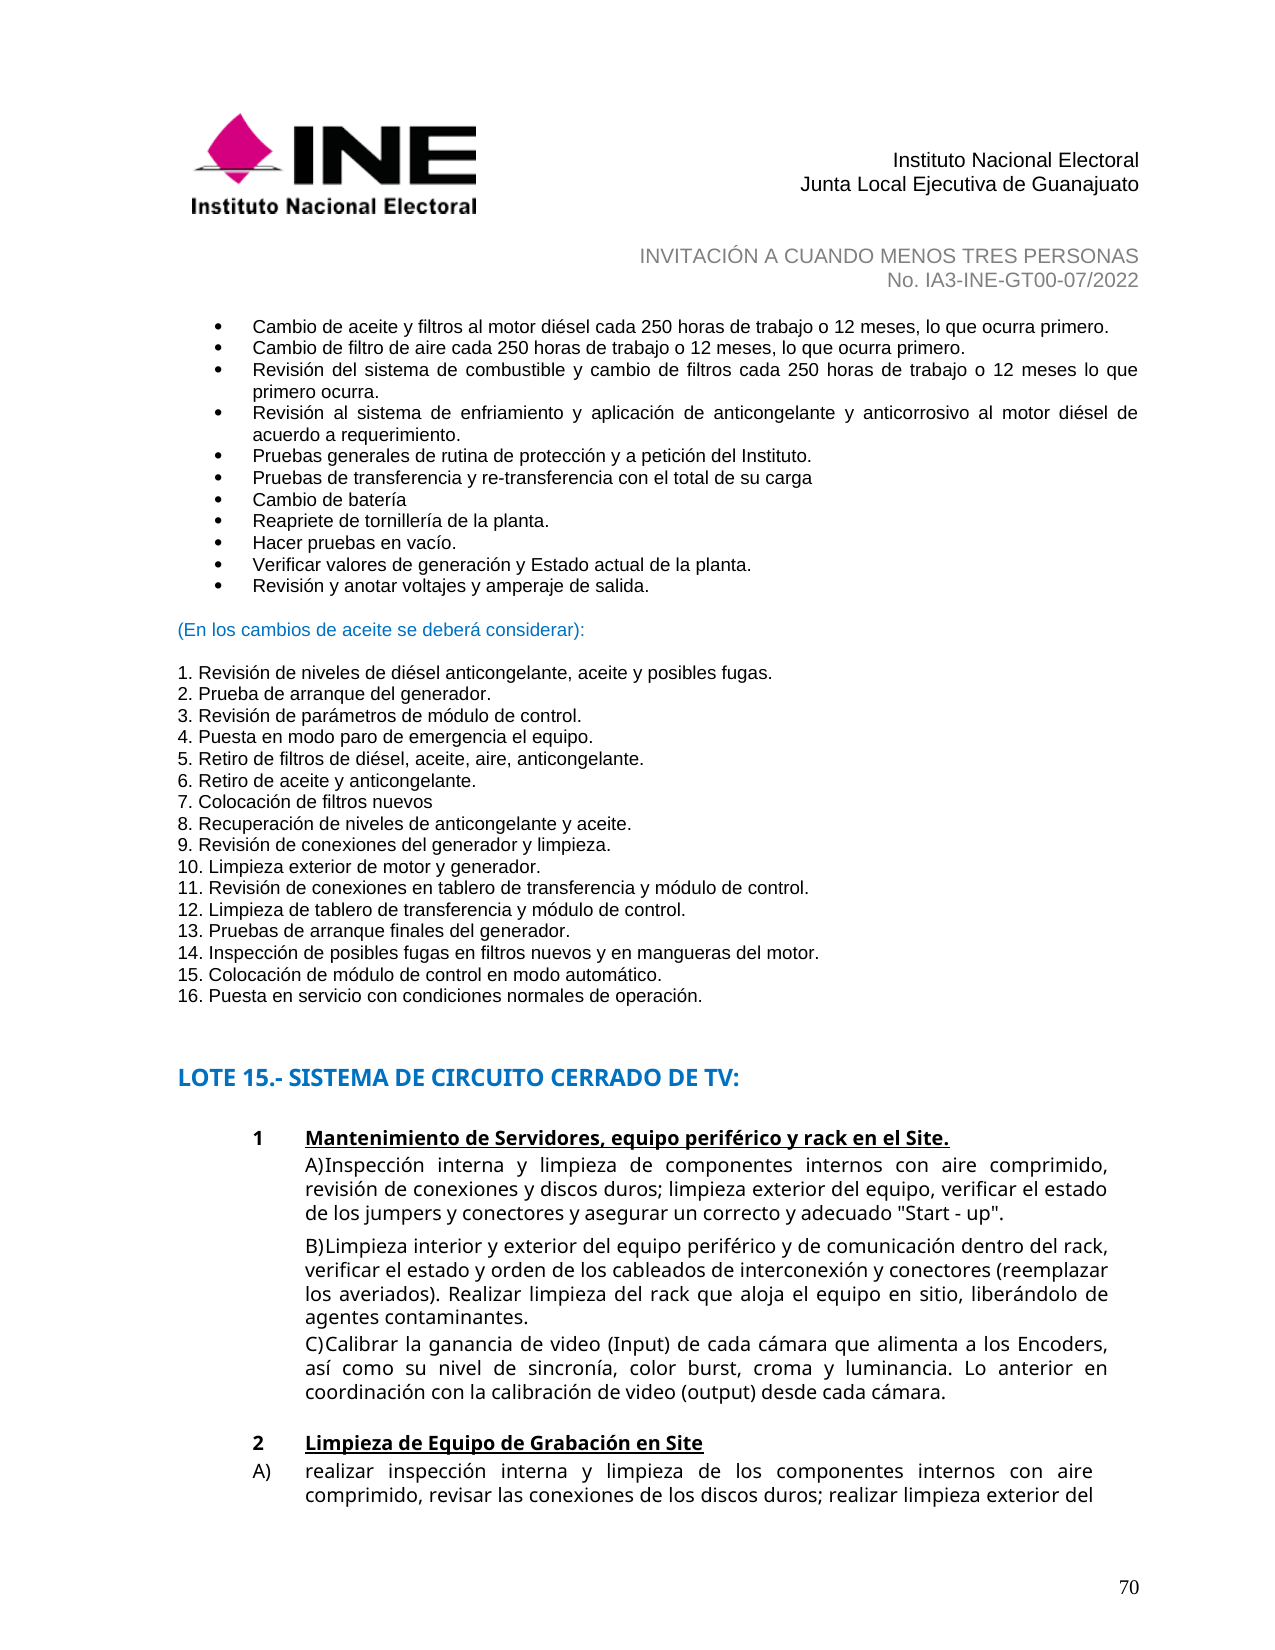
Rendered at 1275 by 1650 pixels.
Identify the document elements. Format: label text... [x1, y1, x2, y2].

text 10. Limpieza exterior de motor y generador. [177, 856, 1139, 877]
text 2. Prueba de arranque del generador. [177, 683, 1139, 705]
list Cambio de batería [215, 488, 1139, 510]
text LOTE 15.- SISTEMA DE CIRCUITO CERRADO DE TV: [177, 1061, 1139, 1093]
list Revisión y anotar voltajes y amperaje de salida. [215, 575, 1139, 597]
text 11. Revisión de conexiones en tablero de transferencia y módulo de control. [177, 877, 1139, 899]
list Limpieza interior y exterior del equipo periférico y de comunicación dentro del rack, verificar el estado y orden de los cableados de interconexión y conectores (reemplazar los averiados). Realizar limpieza del rack que aloja el equipo en sitio, liberándolo de agentes contaminantes. [305, 1234, 1109, 1329]
text 14. Inspección de posibles fugas en filtros nuevos y en mangueras del motor. [177, 942, 1139, 963]
list Inspección interna y limpieza de componentes internos con aire comprimido, revisión de conexiones y discos duros; limpieza exterior del equipo, verificar el estado de los jumpers y conectores y asegurar un correcto y adecuado "Start - up". [305, 1154, 1109, 1225]
list Cambio de filtro de aire cada 250 horas de trabajo o 12 meses, lo que ocurra primero. [215, 337, 1139, 359]
text 1. Revisión de niveles de diésel anticongelante, aceite y posibles fugas. [177, 662, 1139, 683]
text 13. Pruebas de arranque finales del generador. [177, 920, 1139, 942]
text 5. Retiro de filtros de diésel, aceite, aire, anticongelante. [177, 748, 1139, 769]
text 12. Limpieza de tablero de transferencia y módulo de control. [177, 899, 1139, 920]
list Hacer pruebas en vacío. [215, 532, 1139, 553]
list Cambio de aceite y filtros al motor diésel cada 250 horas de trabajo o 12 meses, lo que ocurra primero. [215, 315, 1139, 337]
text 9. Revisión de conexiones del generador y limpieza. [177, 834, 1139, 856]
text 3. Revisión de parámetros de módulo de control. [177, 705, 1139, 726]
text 7. Colocación de filtros nuevos [177, 791, 1139, 812]
list Revisión al sistema de enfriamiento y aplicación de anticongelante y anticorrosivo al motor diésel de acuerdo a requerimiento. [215, 402, 1139, 445]
list Pruebas de transferencia y re-transferencia con el total de su carga [215, 467, 1139, 488]
text 2 Limpieza de Equipo de Grabación en Site [252, 1432, 1139, 1455]
list Revisión del sistema de combustible y cambio de filtros cada 250 horas de trabajo o 12 meses lo que primero ocurra. [215, 359, 1139, 402]
list Calibrar la ganancia de video (Input) de cada cámara que alimenta a los Encoders, así como su nivel de sincronía, color burst, croma y luminancia. Lo anterior en coordinación con la calibración de video (output) desde cada cámara. [305, 1333, 1109, 1404]
text 4. Puesta en modo paro de emergencia el equipo. [177, 726, 1139, 748]
text 15. Colocación de módulo de control en modo automático. [177, 963, 1139, 985]
list Pruebas generales de rutina de protección y a petición del Instituto. [215, 445, 1139, 467]
text 8. Recuperación de niveles de anticongelante y aceite. [177, 812, 1139, 834]
list Verificar valores de generación y Estado actual de la planta. [215, 553, 1139, 575]
text (En los cambios de aceite se deberá considerar): [177, 618, 1139, 640]
list Reapriete de tornillería de la planta. [215, 510, 1139, 532]
text 6. Retiro de aceite y anticongelante. [177, 769, 1139, 791]
picture [192, 113, 476, 214]
text 16. Puesta en servicio con condiciones normales de operación. [177, 985, 1139, 1007]
text 1 Mantenimiento de Servidores, equipo periférico y rack en el Site. [252, 1126, 1139, 1150]
